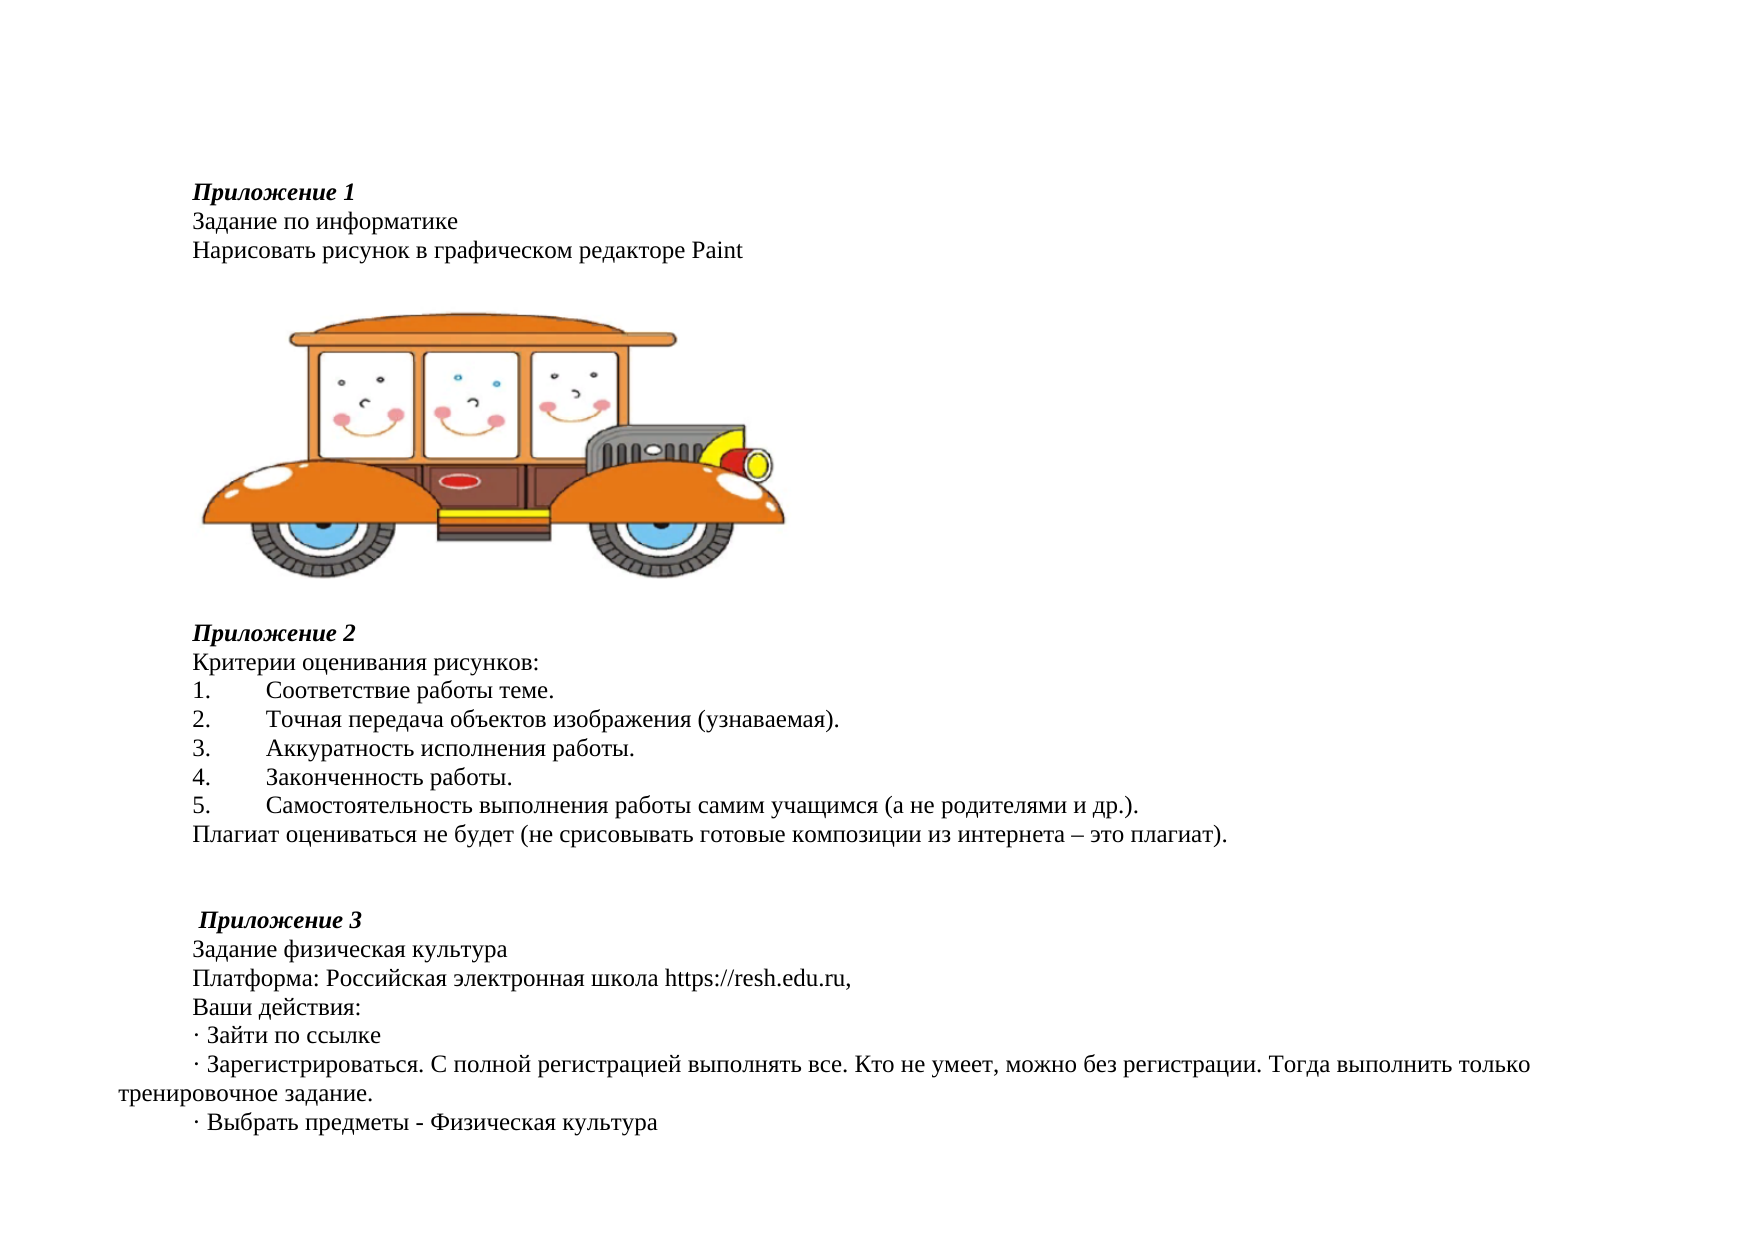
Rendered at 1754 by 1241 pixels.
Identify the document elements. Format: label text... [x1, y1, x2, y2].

text Приложение 1 [118, 177, 1636, 206]
list Законченность работы. [118, 762, 1636, 790]
list Самостоятельность выполнения работы самим учащимся (а не родителями и др.). [118, 790, 1636, 819]
picture [192, 292, 816, 589]
list Соответствие работы теме. [118, 675, 1636, 704]
list Точная передача объектов изображения (узнаваемая). [118, 704, 1636, 733]
text Ваши действия: [118, 992, 1636, 1020]
text Задание по информатике [118, 206, 1636, 235]
text Приложение 2 [118, 618, 1636, 647]
text · Зайти по ссылке [118, 1020, 1636, 1049]
text Критерии оценивания рисунков: [118, 647, 1636, 675]
text Приложение 3 [118, 905, 1636, 934]
text Нарисовать рисунок в графическом редакторе Paint [118, 235, 1636, 263]
text Задание физическая культура [118, 934, 1636, 963]
text Плагиат оцениваться не будет (не срисовывать готовые композиции из интернета – это плагиат). [118, 819, 1636, 848]
list Аккуратность исполнения работы. [118, 733, 1636, 762]
text · Выбрать предметы - Физическая культура [118, 1107, 1636, 1135]
text Платформа: Российская электронная школа https://resh.edu.ru, [118, 963, 1636, 992]
text · Зарегистрироваться. С полной регистрацией выполнять все. Кто не умеет, можно без регистрации. Тогда выполнить только тренировочное задание. [118, 1049, 1636, 1107]
